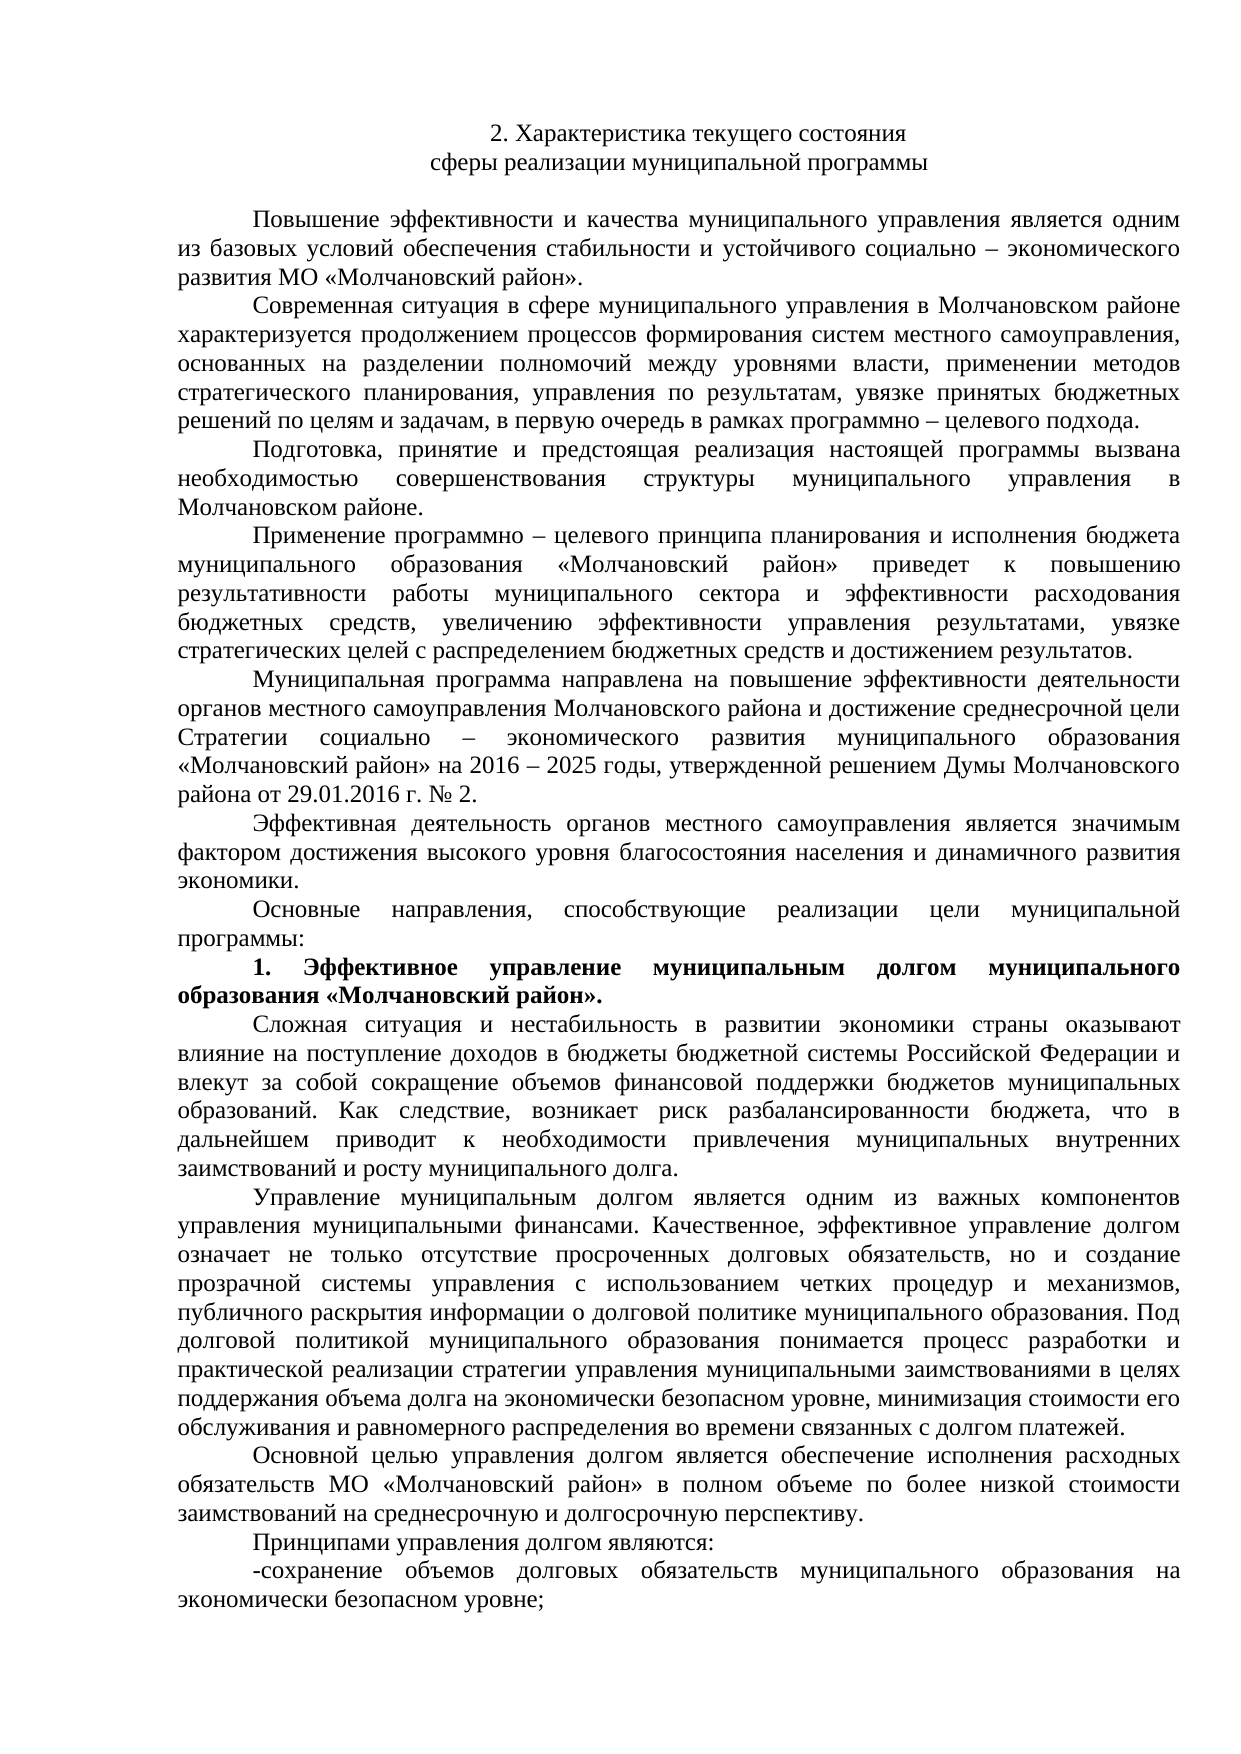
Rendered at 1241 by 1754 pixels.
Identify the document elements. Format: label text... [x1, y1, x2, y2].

text Управление муниципальным долгом является одним из важных компонентов управления муниципальными финансами. Качественное, эффективное управление долгом означает не только отсутствие просроченных долговых обязательств, но и создание прозрачной системы управления с использованием четких процедур и механизмов, публичного раскрытия информации о долговой политике муниципального образования. Под долговой политикой муниципального образования понимается процесс разработки и практической реализации стратегии управления муниципальными заимствованиями в целях поддержания объема долга на экономически безопасном уровне, минимизация стоимости его обслуживания и равномерного распределения во времени связанных с долгом платежей. [177, 1182, 1181, 1441]
text сферы реализации муниципальной программы [177, 147, 1181, 176]
text Сложная ситуация и нестабильность в развитии экономики страны оказывают влияние на поступление доходов в бюджеты бюджетной системы Российской Федерации и влекут за собой сокращение объемов финансовой поддержки бюджетов муниципальных образований. Как следствие, возникает риск разбалансированности бюджета, что в дальнейшем приводит к необходимости привлечения муниципальных внутренних заимствований и росту муниципального долга. [177, 1009, 1181, 1182]
text 2. Характеристика текущего состояния [215, 118, 1181, 147]
text Основные направления, способствующие реализации цели муниципальной программы: [177, 894, 1181, 952]
text Подготовка, принятие и предстоящая реализация настоящей программы вызвана необходимостью совершенствования структуры муниципального управления в Молчановском районе. [177, 434, 1181, 521]
text 1. Эффективное управление муниципальным долгом муниципального образования «Молчановский район». [177, 952, 1181, 1009]
text Основной целью управления долгом является обеспечение исполнения расходных обязательств МО «Молчановский район» в полном объеме по более низкой стоимости заимствований на среднесрочную и долгосрочную перспективу. [177, 1441, 1181, 1527]
text Современная ситуация в сфере муниципального управления в Молчановском районе характеризуется продолжением процессов формирования систем местного самоуправления, основанных на разделении полномочий между уровнями власти, применении методов стратегического планирования, управления по результатам, увязке принятых бюджетных решений по целям и задачам, в первую очередь в рамках программно – целевого подхода. [177, 291, 1181, 434]
text -сохранение объемов долговых обязательств муниципального образования на экономически безопасном уровне; [177, 1556, 1181, 1613]
text Принципами управления долгом являются: [177, 1527, 1181, 1556]
text Эффективная деятельность органов местного самоуправления является значимым фактором достижения высокого уровня благосостояния населения и динамичного развития экономики. [177, 808, 1181, 894]
text Муниципальная программа направлена на повышение эффективности деятельности органов местного самоуправления Молчановского района и достижение среднесрочной цели Стратегии социально – экономического развития муниципального образования «Молчановский район» на 2016 – 2025 годы, утвержденной решением Думы Молчановского района от 29.01.2016 г. № 2. [177, 664, 1181, 808]
text Повышение эффективности и качества муниципального управления является одним из базовых условий обеспечения стабильности и устойчивого социально – экономического развития МО «Молчановский район». [177, 204, 1181, 291]
text Применение программно – целевого принципа планирования и исполнения бюджета муниципального образования «Молчановский район» приведет к повышению результативности работы муниципального сектора и эффективности расходования бюджетных средств, увеличению эффективности управления результатами, увязке стратегических целей с распределением бюджетных средств и достижением результатов. [177, 521, 1181, 664]
